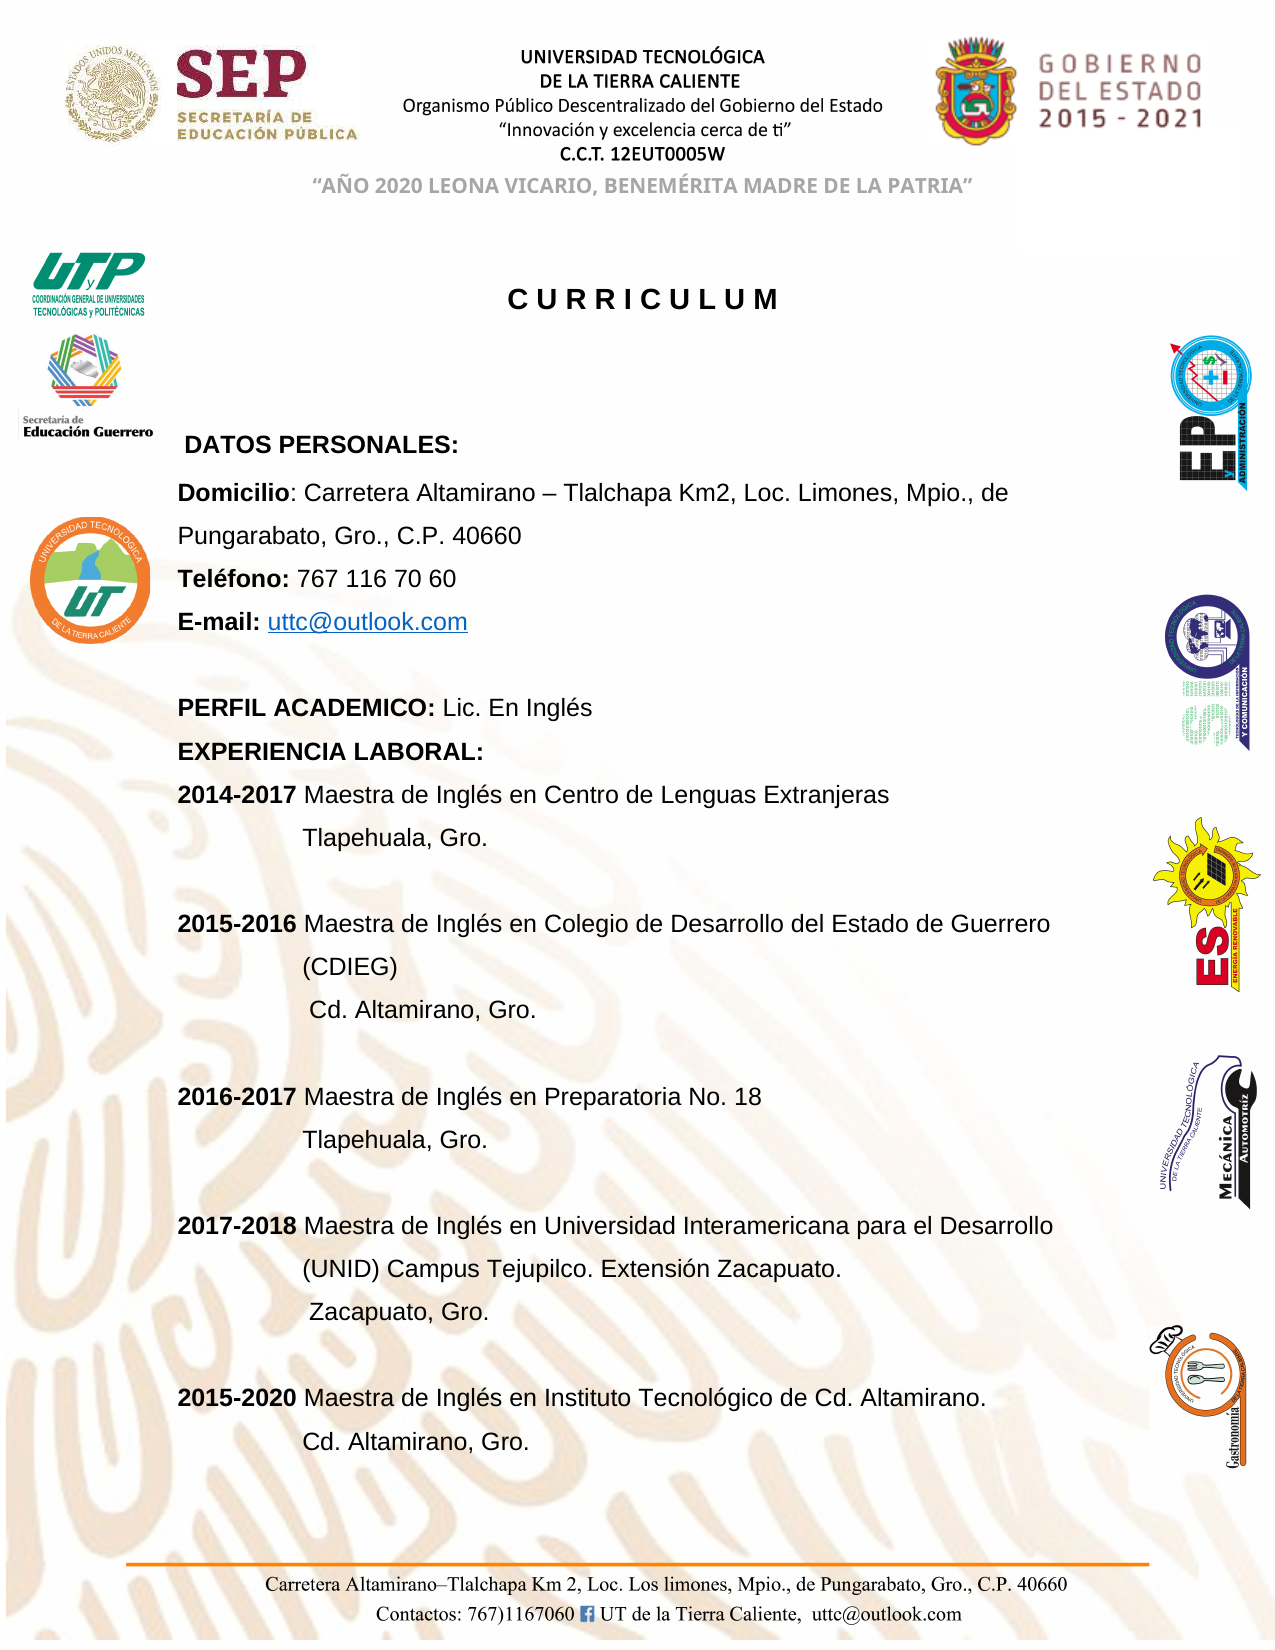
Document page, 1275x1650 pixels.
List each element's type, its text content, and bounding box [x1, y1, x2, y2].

picture [5, 0, 1275, 1647]
text Zacapuato, Gro. [177, 1297, 1107, 1326]
text 2015-2016 Maestra de Inglés en Colegio de Desarrollo del Estado de Guerrero [177, 909, 1107, 938]
text 2015-2020 Maestra de Inglés en Instituto Tecnológico de Cd. Altamirano. [177, 1383, 1107, 1412]
text 2016-2017 Maestra de Inglés en Preparatoria No. 18 [177, 1082, 1107, 1110]
text C U R R I C U L U M [177, 282, 1107, 315]
text Cd. Altamirano, Gro. [177, 1427, 1107, 1455]
text EXPERIENCIA LABORAL: [177, 737, 1107, 765]
text Tlapehuala, Gro. [177, 823, 1107, 852]
text 2014-2017 Maestra de Inglés en Centro de Lenguas Extranjeras [177, 780, 1107, 808]
text (UNID) Campus Tejupilco. Extensión Zacapuato. [177, 1254, 1107, 1283]
text E-mail: uttc@outlook.com [177, 607, 1107, 636]
text Domicilio: Carretera Altamirano – Tlalchapa Km2, Loc. Limones, Mpio., de Pungarabato, Gro., C.P. 40660 Teléfono: 767 116 70 60 [177, 478, 1107, 593]
text DATOS PERSONALES: [177, 430, 1107, 459]
text Tlapehuala, Gro. [177, 1125, 1107, 1153]
text Cd. Altamirano, Gro. [177, 995, 1107, 1024]
text “AÑO 2020 LEONA VICARIO, BENEMÉRITA MADRE DE LA PATRIA” [177, 172, 1107, 200]
text 2017-2018 Maestra de Inglés en Universidad Interamericana para el Desarrollo [177, 1211, 1107, 1240]
text (CDIEG) [177, 952, 1107, 981]
text PERFIL ACADEMICO: Lic. En Inglés [177, 693, 1107, 722]
